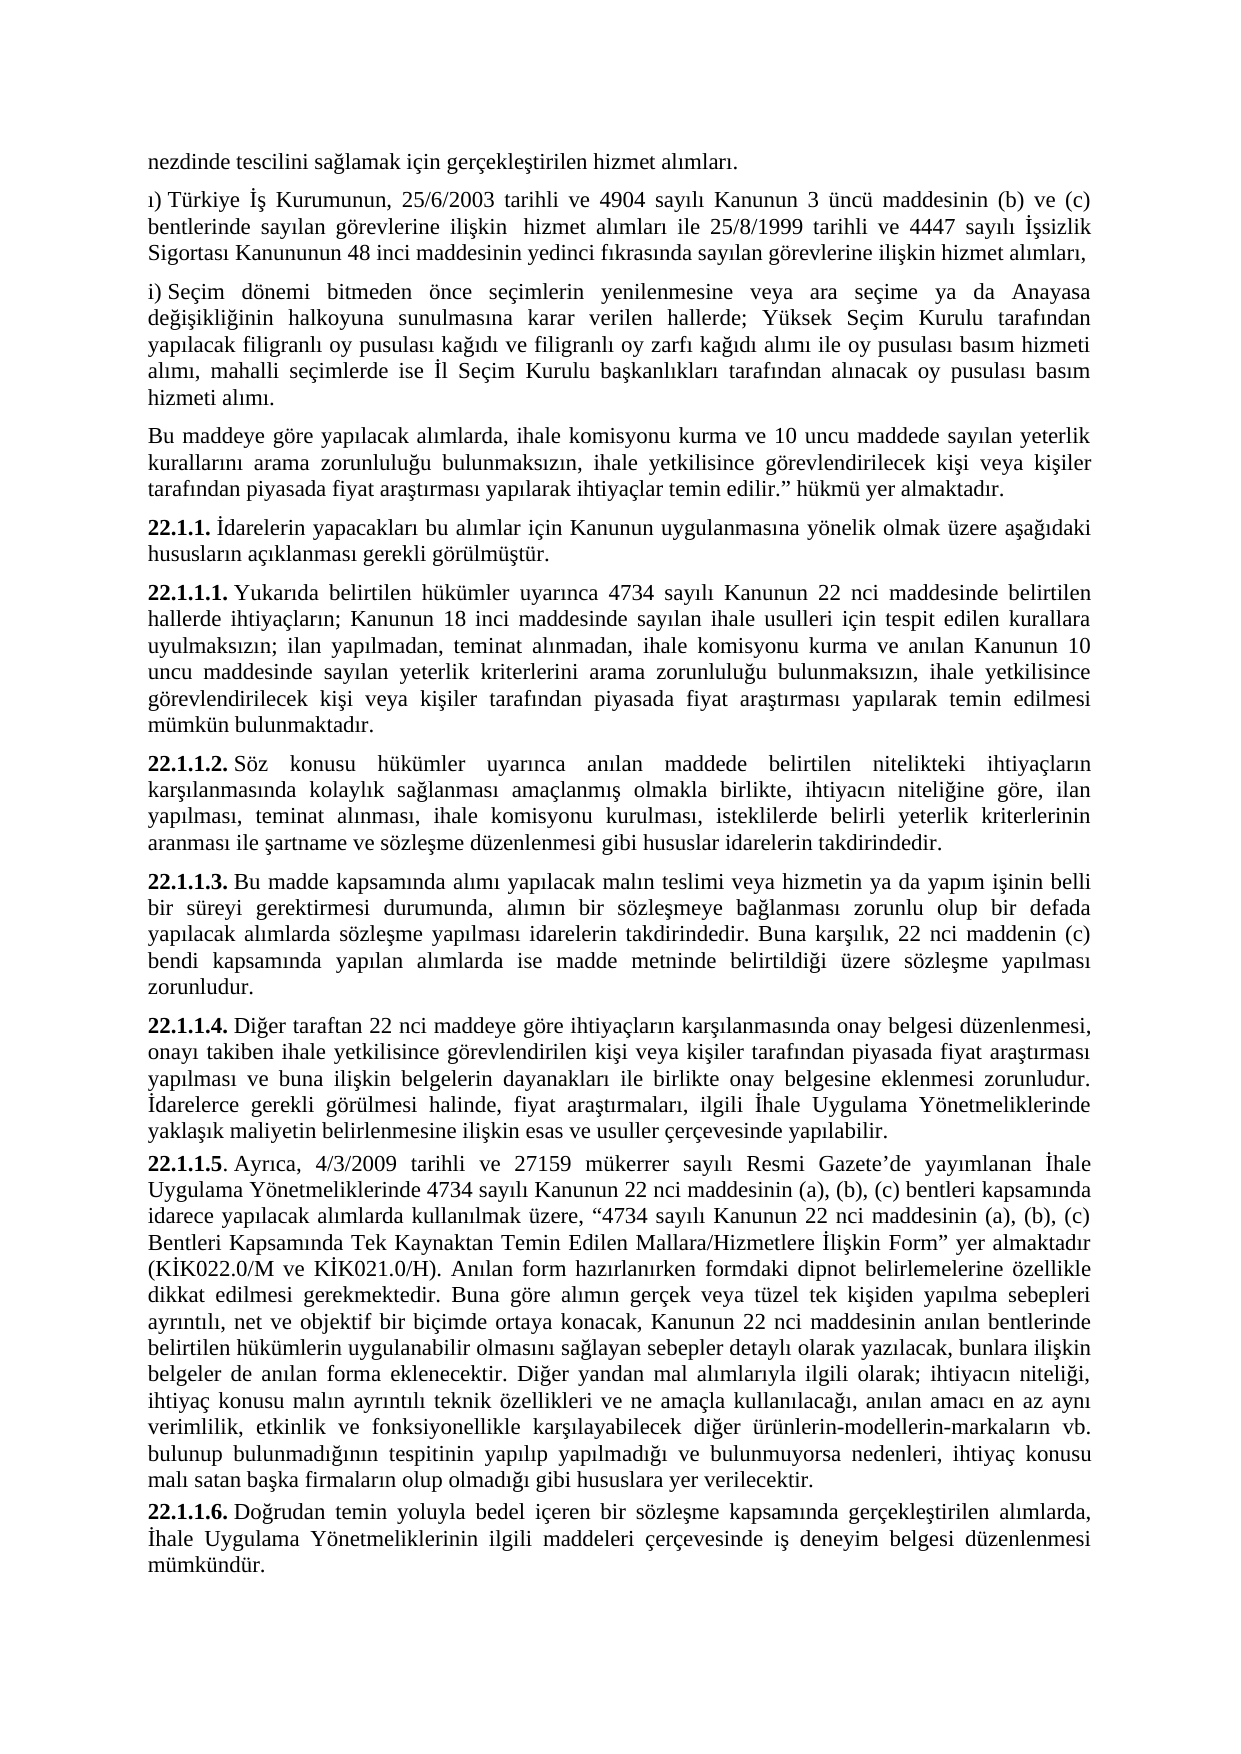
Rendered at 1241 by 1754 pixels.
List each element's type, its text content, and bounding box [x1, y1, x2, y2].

text ı) Türkiye İş Kurumunun, 25/6/2003 tarihli ve 4904 sayılı Kanunun 3 üncü maddesinin (b) ve (c) bentlerinde sayılan görevlerine ilişkin hizmet alımları ile 25/8/1999 tarihli ve 4447 sayılı İşsizlik Sigortası Kanununun 48 inci maddesinin yedinci fıkrasında sayılan görevlerine ilişkin hizmet alımları, [148, 187, 1092, 266]
text Bu maddeye göre yapılacak alımlarda, ihale komisyonu kurma ve 10 uncu maddede sayılan yeterlik kurallarını arama zorunluluğu bulunmaksızın, ihale yetkilisince görevlendirilecek kişi veya kişiler tarafından piyasada fiyat araştırması yapılarak ihtiyaçlar temin edilir.” hükmü yer almaktadır. [148, 422, 1092, 501]
text 22.1.1.1. Yukarıda belirtilen hükümler uyarınca 4734 sayılı Kanunun 22 nci maddesinde belirtilen hallerde ihtiyaçların; Kanunun 18 inci maddesinde sayılan ihale usulleri için tespit edilen kurallara uyulmaksızın; ilan yapılmadan, teminat alınmadan, ihale komisyonu kurma ve anılan Kanunun 10 uncu maddesinde sayılan yeterlik kriterlerini arama zorunluluğu bulunmaksızın, ihale yetkilisince görevlendirilecek kişi veya kişiler tarafından piyasada fiyat araştırması yapılarak temin edilmesi mümkün bulunmaktadır. [148, 579, 1092, 737]
text 22.1.1.2. Söz konusu hükümler uyarınca anılan maddede belirtilen nitelikteki ihtiyaçların karşılanmasında kolaylık sağlanması amaçlanmış olmakla birlikte, ihtiyacın niteliğine göre, ilan yapılması, teminat alınması, ihale komisyonu kurulması, isteklilerde belirli yeterlik kriterlerinin aranması ile şartname ve sözleşme düzenlenmesi gibi hususlar idarelerin takdirindedir. [148, 750, 1092, 855]
text i) Seçim dönemi bitmeden önce seçimlerin yenilenmesine veya ara seçime ya da Anayasa değişikliğinin halkoyuna sunulmasına karar verilen hallerde; Yüksek Seçim Kurulu tarafından yapılacak filigranlı oy pusulası kağıdı ve filigranlı oy zarfı kağıdı alımı ile oy pusulası basım hizmeti alımı, mahalli seçimlerde ise İl Seçim Kurulu başkanlıkları tarafından alınacak oy pusulası basım hizmeti alımı. [148, 278, 1092, 410]
text 22.1.1.3. Bu madde kapsamında alımı yapılacak malın teslimi veya hizmetin ya da yapım işinin belli bir süreyi gerektirmesi durumunda, alımın bir sözleşmeye bağlanması zorunlu olup bir defada yapılacak alımlarda sözleşme yapılması idarelerin takdirindedir. Buna karşılık, 22 nci maddenin (c) bendi kapsamında yapılan alımlarda ise madde metninde belirtildiği üzere sözleşme yapılması zorunludur. [148, 868, 1092, 999]
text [148, 148, 1092, 174]
text 22.1.1.5. Ayrıca, 4/3/2009 tarihli ve 27159 mükerrer sayılı Resmi Gazete’de yayımlanan İhale Uygulama Yönetmeliklerinde 4734 sayılı Kanunun 22 nci maddesinin (a), (b), (c) bentleri kapsamında idarece yapılacak alımlarda kullanılmak üzere, “4734 sayılı Kanunun 22 nci maddesinin (a), (b), (c) Bentleri Kapsamında Tek Kaynaktan Temin Edilen Mallara/Hizmetlere İlişkin Form” yer almaktadır (KİK022.0/M ve KİK021.0/H). Anılan form hazırlanırken formdaki dipnot belirlemelerine özellikle dikkat edilmesi gerekmektedir. Buna göre alımın gerçek veya tüzel tek kişiden yapılma sebepleri ayrıntılı, net ve objektif bir biçimde ortaya konacak, Kanunun 22 nci maddesinin anılan bentlerinde belirtilen hükümlerin uygulanabilir olmasını sağlayan sebepler detaylı olarak yazılacak, bunlara ilişkin belgeler de anılan forma eklenecektir. Diğer yandan mal alımlarıyla ilgili olarak; ihtiyacın niteliği, ihtiyaç konusu malın ayrıntılı teknik özellikleri ve ne amaçla kullanılacağı, anılan amacı en az aynı verimlilik, etkinlik ve fonksiyonellikle karşılayabilecek diğer ürünlerin-modellerin-markaların vb. bulunup bulunmadığının tespitinin yapılıp yapılmadığı ve bulunmuyorsa nedenleri, ihtiyaç konusu malı satan başka firmaların olup olmadığı gibi hususlara yer verilecektir. [148, 1150, 1092, 1492]
text 22.1.1.6. Doğrudan temin yoluyla bedel içeren bir sözleşme kapsamında gerçekleştirilen alımlarda, İhale Uygulama Yönetmeliklerinin ilgili maddeleri çerçevesinde iş deneyim belgesi düzenlenmesi mümkündür. [148, 1498, 1092, 1577]
text 22.1.1.4. Diğer taraftan 22 nci maddeye göre ihtiyaçların karşılanmasında onay belgesi düzenlenmesi, onayı takiben ihale yetkilisince görevlendirilen kişi veya kişiler tarafından piyasada fiyat araştırması yapılması ve buna ilişkin belgelerin dayanakları ile birlikte onay belgesine eklenmesi zorunludur. İdarelerce gerekli görülmesi halinde, fiyat araştırmaları, ilgili İhale Uygulama Yönetmeliklerinde yaklaşık maliyetin belirlenmesine ilişkin esas ve usuller çerçevesinde yapılabilir. [148, 1012, 1092, 1144]
text 22.1.1. İdarelerin yapacakları bu alımlar için Kanunun uygulanmasına yönelik olmak üzere aşağıdaki hususların açıklanması gerekli görülmüştür. [148, 514, 1092, 567]
